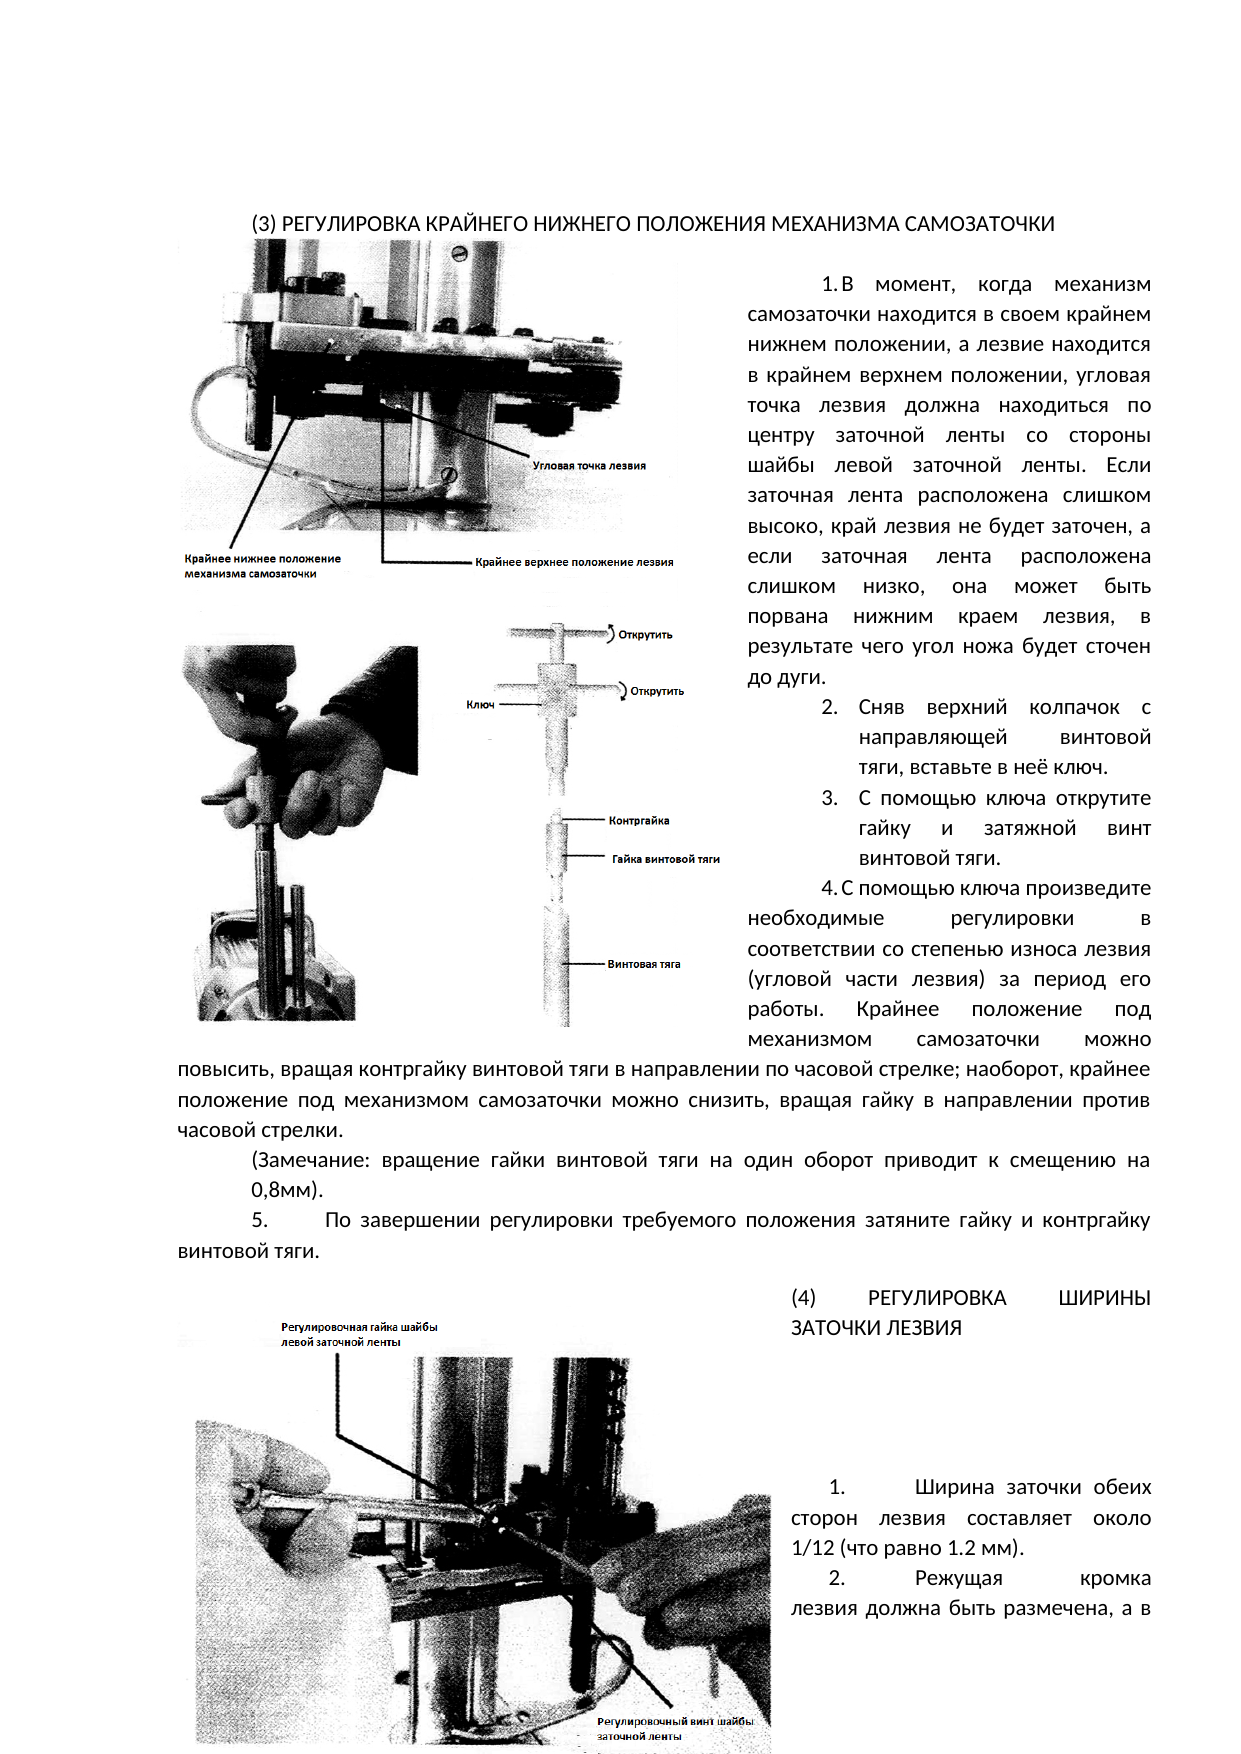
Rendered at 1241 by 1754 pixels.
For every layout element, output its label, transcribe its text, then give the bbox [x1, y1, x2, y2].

list (Замечание: вращение гайки винтовой тяги на один оборот приводит к смещению на 0,8мм). [251, 1145, 1152, 1203]
list Ширина заточки обеих сторон лезвия составляет около 1/12 (что равно 1.2 мм). [772, 1472, 1152, 1561]
list Сняв верхний колпачок с направляющей винтовой тяги, вставьте в неё ключ. [729, 692, 1152, 781]
list С помощью ключа открутите гайку и затяжной винт винтовой тяги. [729, 783, 1152, 871]
list (3) РЕГУЛИРОВКА КРАЙНЕГО НИЖНЕГО ПОЛОЖЕНИЯ МЕХАНИЗМА САМОЗАТОЧКИ [251, 209, 1152, 237]
text (4) РЕГУЛИРОВКА ШИРИНЫ ЗАТОЧКИ ЛЕЗВИЯ [177, 1283, 1152, 1341]
list В момент, когда механизм самозаточки находится в своем крайнем нижнем положении, а лезвие находится в крайнем верхнем положении, угловая точка лезвия должна находиться по центру заточной ленты со стороны шайбы левой заточной ленты. Если заточная лента расположена слишком высоко, край лезвия не будет заточен, а если заточная лента расположена слишком низко, она может быть порвана нижним краем лезвия, в результате чего угол ножа будет сточен до дуги. [729, 269, 1152, 690]
list С помощью ключа произведите необходимые регулировки в соответствии со степенью износа лезвия (угловой части лезвия) за период его работы. Крайнее положение под механизмом самозаточки можно повысить, вращая контргайку винтовой тяги в направлении по часовой стрелке; наоборот, крайнее положение под механизмом самозаточки можно снизить, вращая гайку в направлении против часовой стрелки. [177, 873, 1152, 1143]
picture [177, 1302, 772, 1754]
list По завершении регулировки требуемого положения затяните гайку и контргайку винтовой тяги. [177, 1206, 1152, 1264]
picture [177, 238, 729, 1027]
